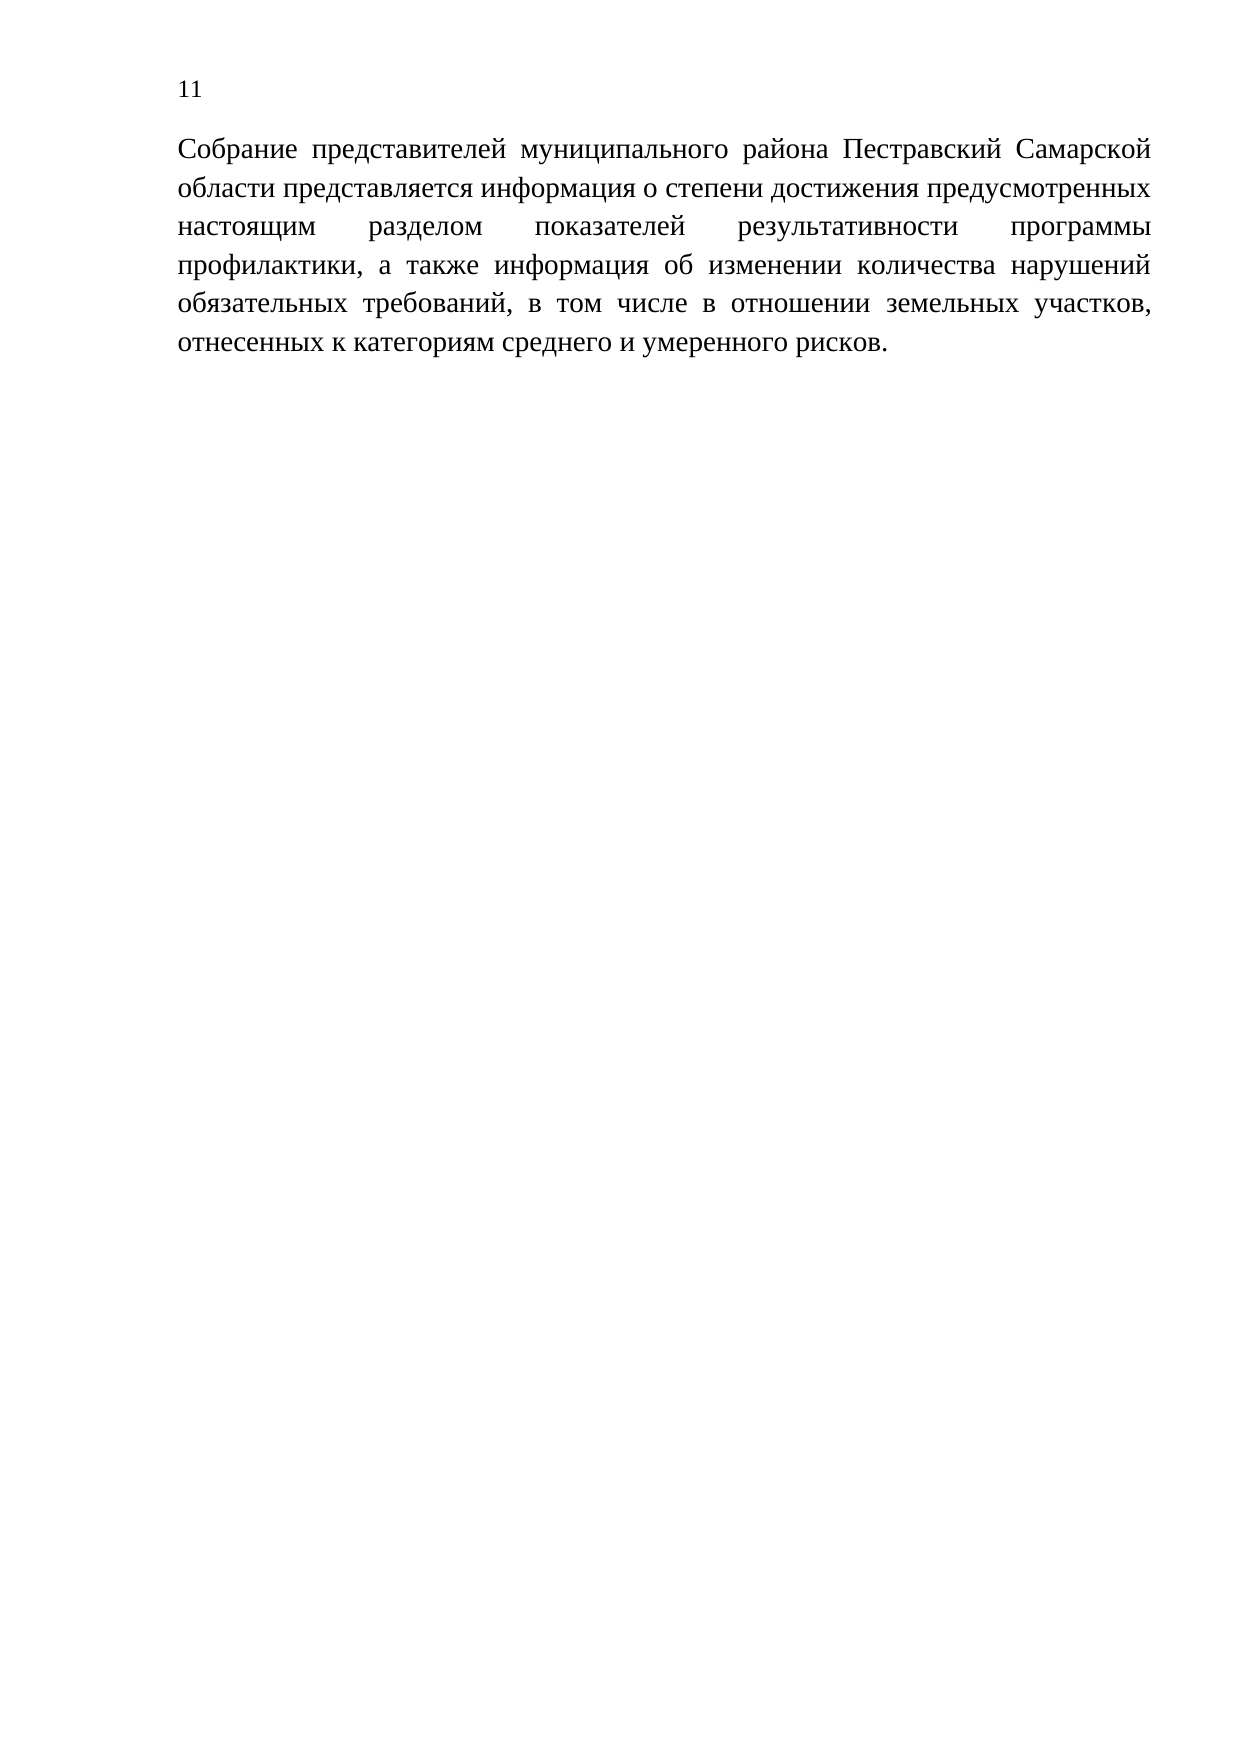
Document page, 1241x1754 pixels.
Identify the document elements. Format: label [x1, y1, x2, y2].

text [177, 131, 1152, 357]
